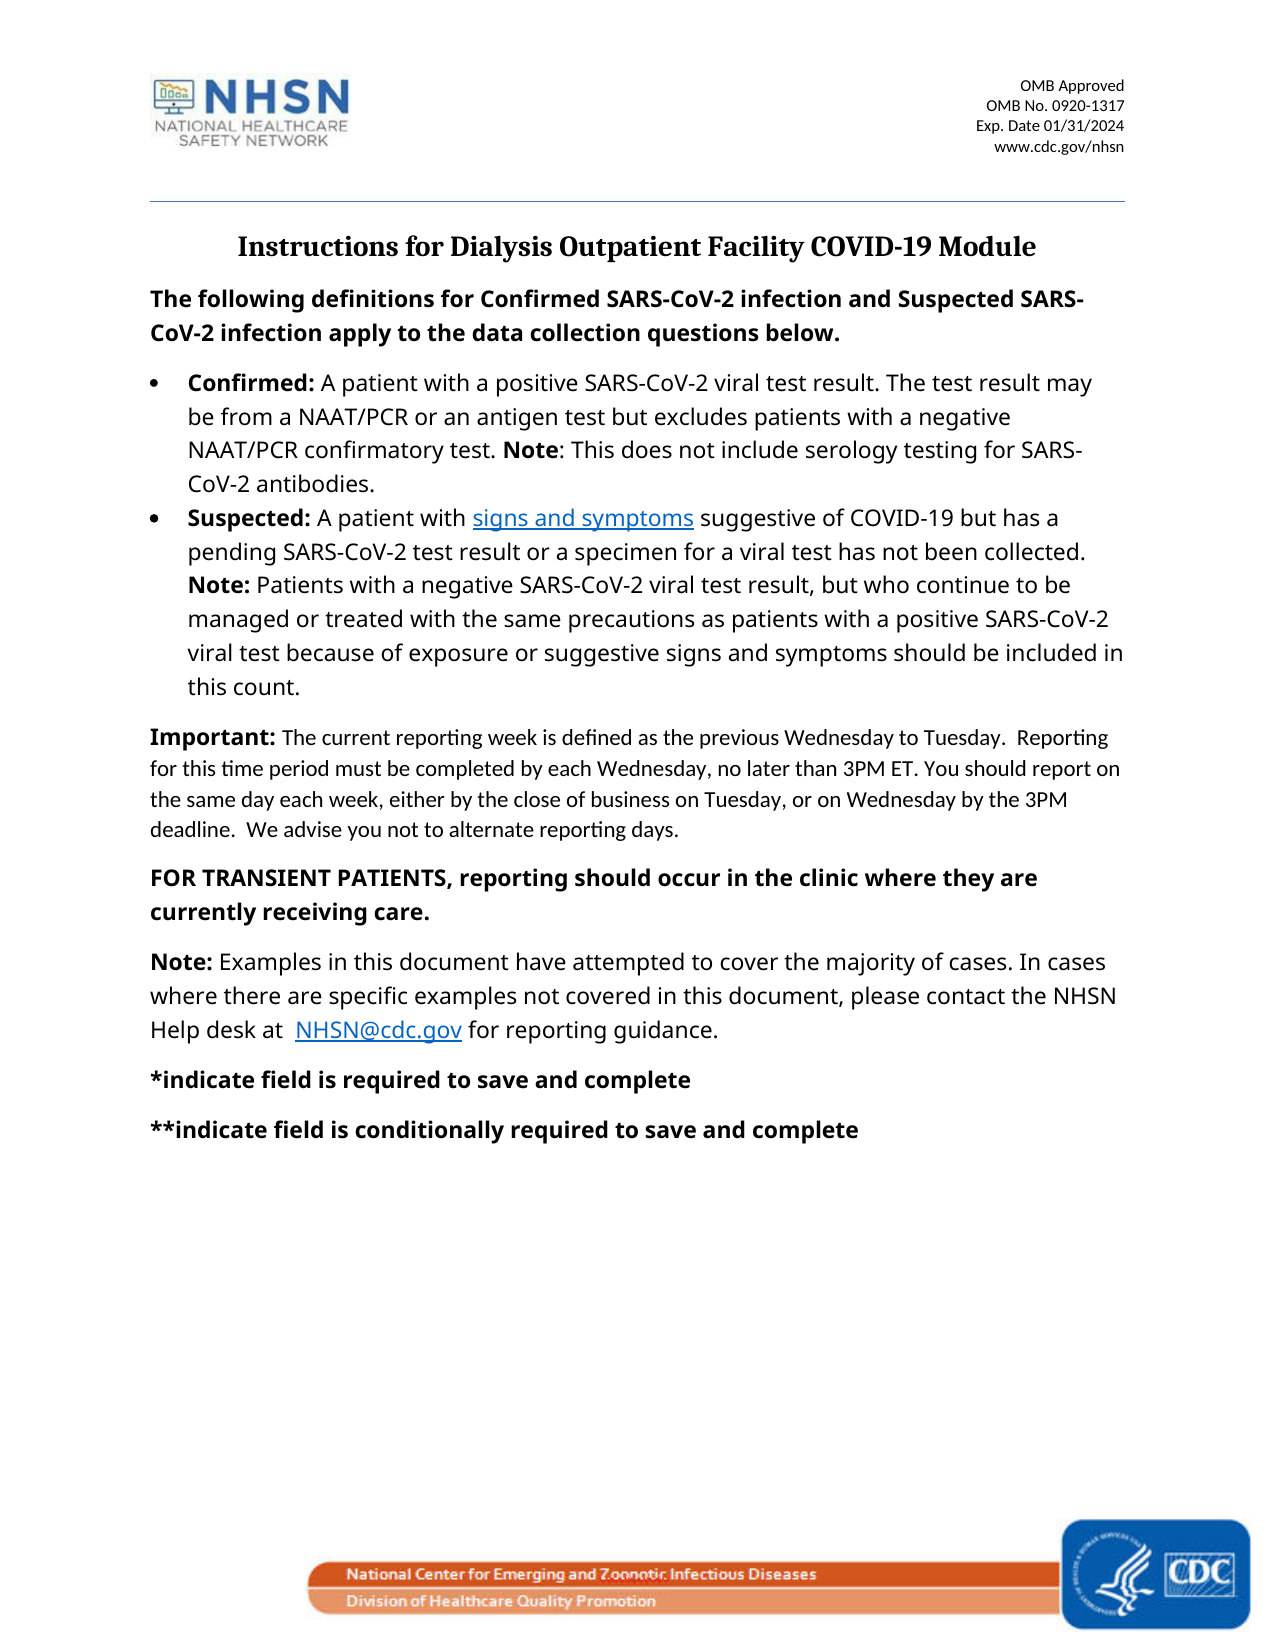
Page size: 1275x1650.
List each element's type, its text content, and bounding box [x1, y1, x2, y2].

subtitle Confirmed: A patient with a positive SARS-CoV-2 viral test result. The test result may be from a NAAT/PCR or an antigen test but excludes patients with a negative NAAT/PCR confirmatory test. Note: This does not include serology testing for SARS-CoV-2 antibodies. [150, 367, 1125, 499]
text *indicate field is required to save and complete [150, 1064, 1125, 1095]
picture [150, 73, 352, 147]
text Note: Examples in this document have attempted to cover the majority of cases. In cases where there are specific examples not covered in this document, please contact the NHSN Help desk at NHSN@cdc.gov for reporting guidance. [150, 946, 1125, 1045]
text **indicate field is conditionally required to save and complete [150, 1114, 1125, 1146]
text FOR TRANSIENT PATIENTS, reporting should occur in the clinic where they are currently receiving care. [150, 862, 1125, 927]
list Suspected: A patient with signs and symptoms suggestive of COVID-19 but has a pending SARS-CoV-2 test result or a specimen for a viral test has not been collected. Note: Patients with a negative SARS-CoV-2 viral test result, but who continue to be managed or treated with the same precautions as patients with a positive SARS-CoV-2 viral test because of exposure or suggestive signs and symptoms should be included in this count. [150, 502, 1125, 702]
picture [306, 1518, 1252, 1632]
text Instructions for Dialysis Outpatient Facility COVID-19 Module [150, 230, 1125, 263]
text The following definitions for Confirmed SARS-CoV-2 infection and Suspected SARS-CoV-2 infection apply to the data collection questions below. [150, 283, 1125, 348]
text Important: The current reporting week is defined as the previous Wednesday to Tuesday. Reporting for this time period must be completed by each Wednesday, no later than 3PM ET. You should report on the same day each week, either by the close of business on Tuesday, or on Wednesday by the 3PM deadline. We advise you not to alternate reporting days. [150, 721, 1125, 843]
